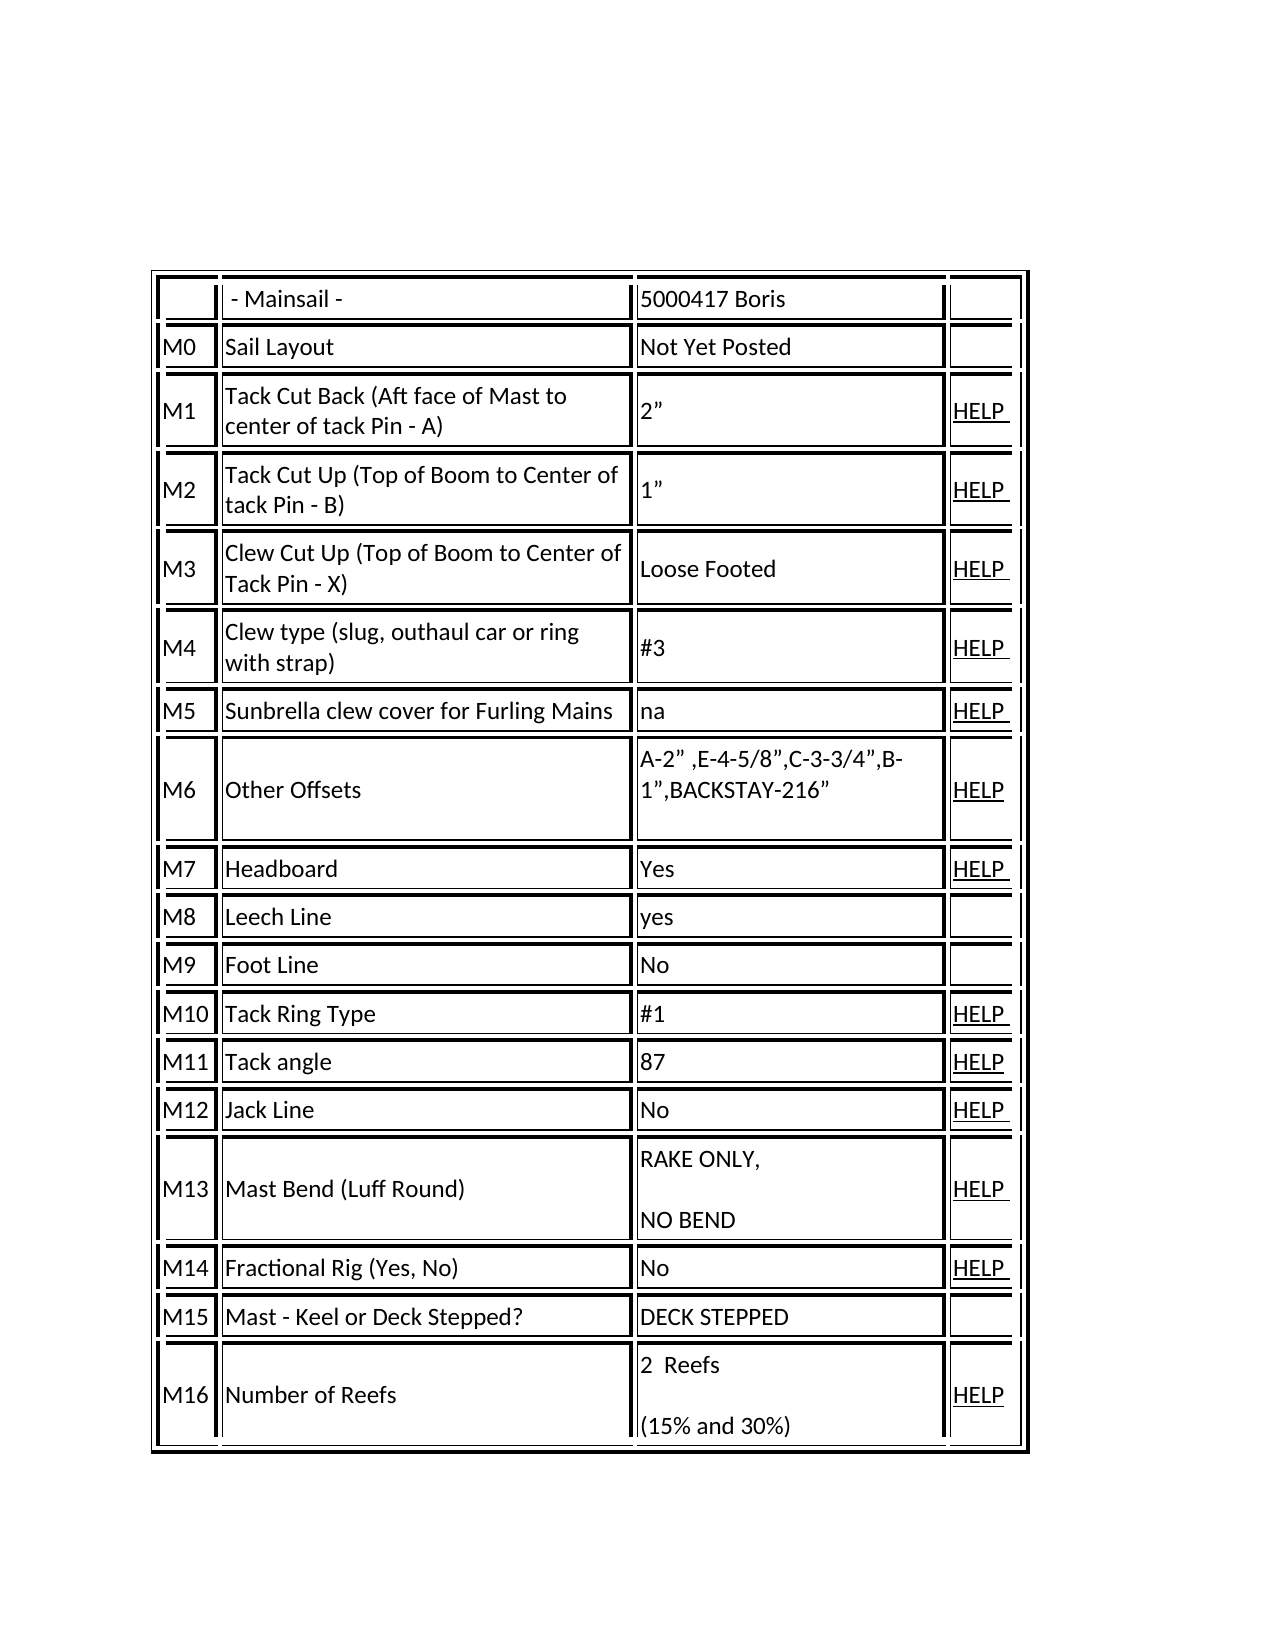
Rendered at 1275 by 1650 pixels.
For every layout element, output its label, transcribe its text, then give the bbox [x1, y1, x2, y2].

table_cell M15 [155, 1287, 218, 1335]
table_cell M4 [155, 603, 218, 682]
table_cell Not Yet Posted [634, 318, 946, 366]
table_cell M12 [155, 1081, 218, 1129]
table_cell Loose Footed [634, 524, 946, 603]
table_cell yes [634, 888, 946, 936]
table_cell HELP [946, 1239, 1025, 1287]
table_cell HELP [946, 1033, 1025, 1081]
table_header [155, 271, 218, 318]
table_cell Yes [634, 839, 946, 888]
table_cell M9 [155, 936, 218, 984]
table_cell Clew type (slug, outhaul car or ring with strap) [219, 603, 633, 682]
table_cell HELP [946, 366, 1025, 445]
table_cell M1 [155, 366, 218, 445]
table_cell No [634, 1239, 946, 1287]
table_cell Headboard [219, 839, 633, 888]
table_cell Leech Line [219, 888, 633, 936]
table_cell M5 [155, 682, 218, 730]
table_cell Number of Reefs [219, 1335, 633, 1445]
table_cell Mast Bend (Luff Round) [219, 1129, 633, 1239]
table_cell #3 [634, 603, 946, 682]
table_cell RAKE ONLY, NO BEND [634, 1129, 946, 1239]
table_cell 1” [634, 445, 946, 524]
table_header [946, 271, 1025, 318]
table_cell M3 [155, 524, 218, 603]
table_cell M8 [155, 888, 218, 936]
table_cell M7 [155, 839, 218, 888]
table_cell DECK STEPPED [634, 1287, 946, 1335]
table_cell Tack Cut Back (Aft face of Mast to center of tack Pin - A) [219, 366, 633, 445]
table_cell Sail Layout [219, 318, 633, 366]
table_cell HELP [946, 1081, 1025, 1129]
table_cell Tack angle [219, 1033, 633, 1081]
table_cell HELP [946, 445, 1025, 524]
table_cell Jack Line [219, 1081, 633, 1129]
table_cell HELP [946, 1335, 1025, 1445]
table_cell M10 [155, 984, 218, 1033]
table_cell Other Offsets [219, 730, 633, 839]
table_cell [946, 1287, 1025, 1335]
table_cell M6 [155, 730, 218, 839]
table_cell M2 [155, 445, 218, 524]
table_cell HELP [946, 1129, 1025, 1239]
table_cell HELP [946, 603, 1025, 682]
table_cell Sunbrella clew cover for Furling Mains [219, 682, 633, 730]
table_cell Foot Line [219, 936, 633, 984]
table_cell Mast - Keel or Deck Stepped? [219, 1287, 633, 1335]
table_cell HELP [946, 730, 1025, 839]
table_cell HELP [946, 984, 1025, 1033]
table_cell M16 [155, 1335, 218, 1445]
table_cell Clew Cut Up (Top of Boom to Center of Tack Pin - X) [219, 524, 633, 603]
table_cell M14 [155, 1239, 218, 1287]
table_cell M11 [155, 1033, 218, 1081]
table_cell M13 [155, 1129, 218, 1239]
table_cell HELP [946, 524, 1025, 603]
table_header - Mainsail - [219, 271, 633, 318]
table_cell M0 [155, 318, 218, 366]
table_cell No [634, 1081, 946, 1129]
table_cell 2 Reefs (15% and 30%) [634, 1335, 946, 1445]
table_header 5000417 Boris [634, 271, 946, 318]
table_cell 87 [634, 1033, 946, 1081]
table_cell A-2” ,E-4-5/8”,C-3-3/4”,B-1”,BACKSTAY-216” [634, 730, 946, 839]
table_cell #1 [634, 984, 946, 1033]
table_cell na [634, 682, 946, 730]
table_cell HELP [946, 682, 1025, 730]
table_cell [946, 888, 1025, 936]
table_cell Tack Ring Type [219, 984, 633, 1033]
table_cell 2” [634, 366, 946, 445]
table_cell [946, 318, 1025, 366]
table_cell [946, 936, 1025, 984]
table_cell HELP [946, 839, 1025, 888]
table_cell No [634, 936, 946, 984]
table_cell Tack Cut Up (Top of Boom to Center of tack Pin - B) [219, 445, 633, 524]
table_cell Fractional Rig (Yes, No) [219, 1239, 633, 1287]
